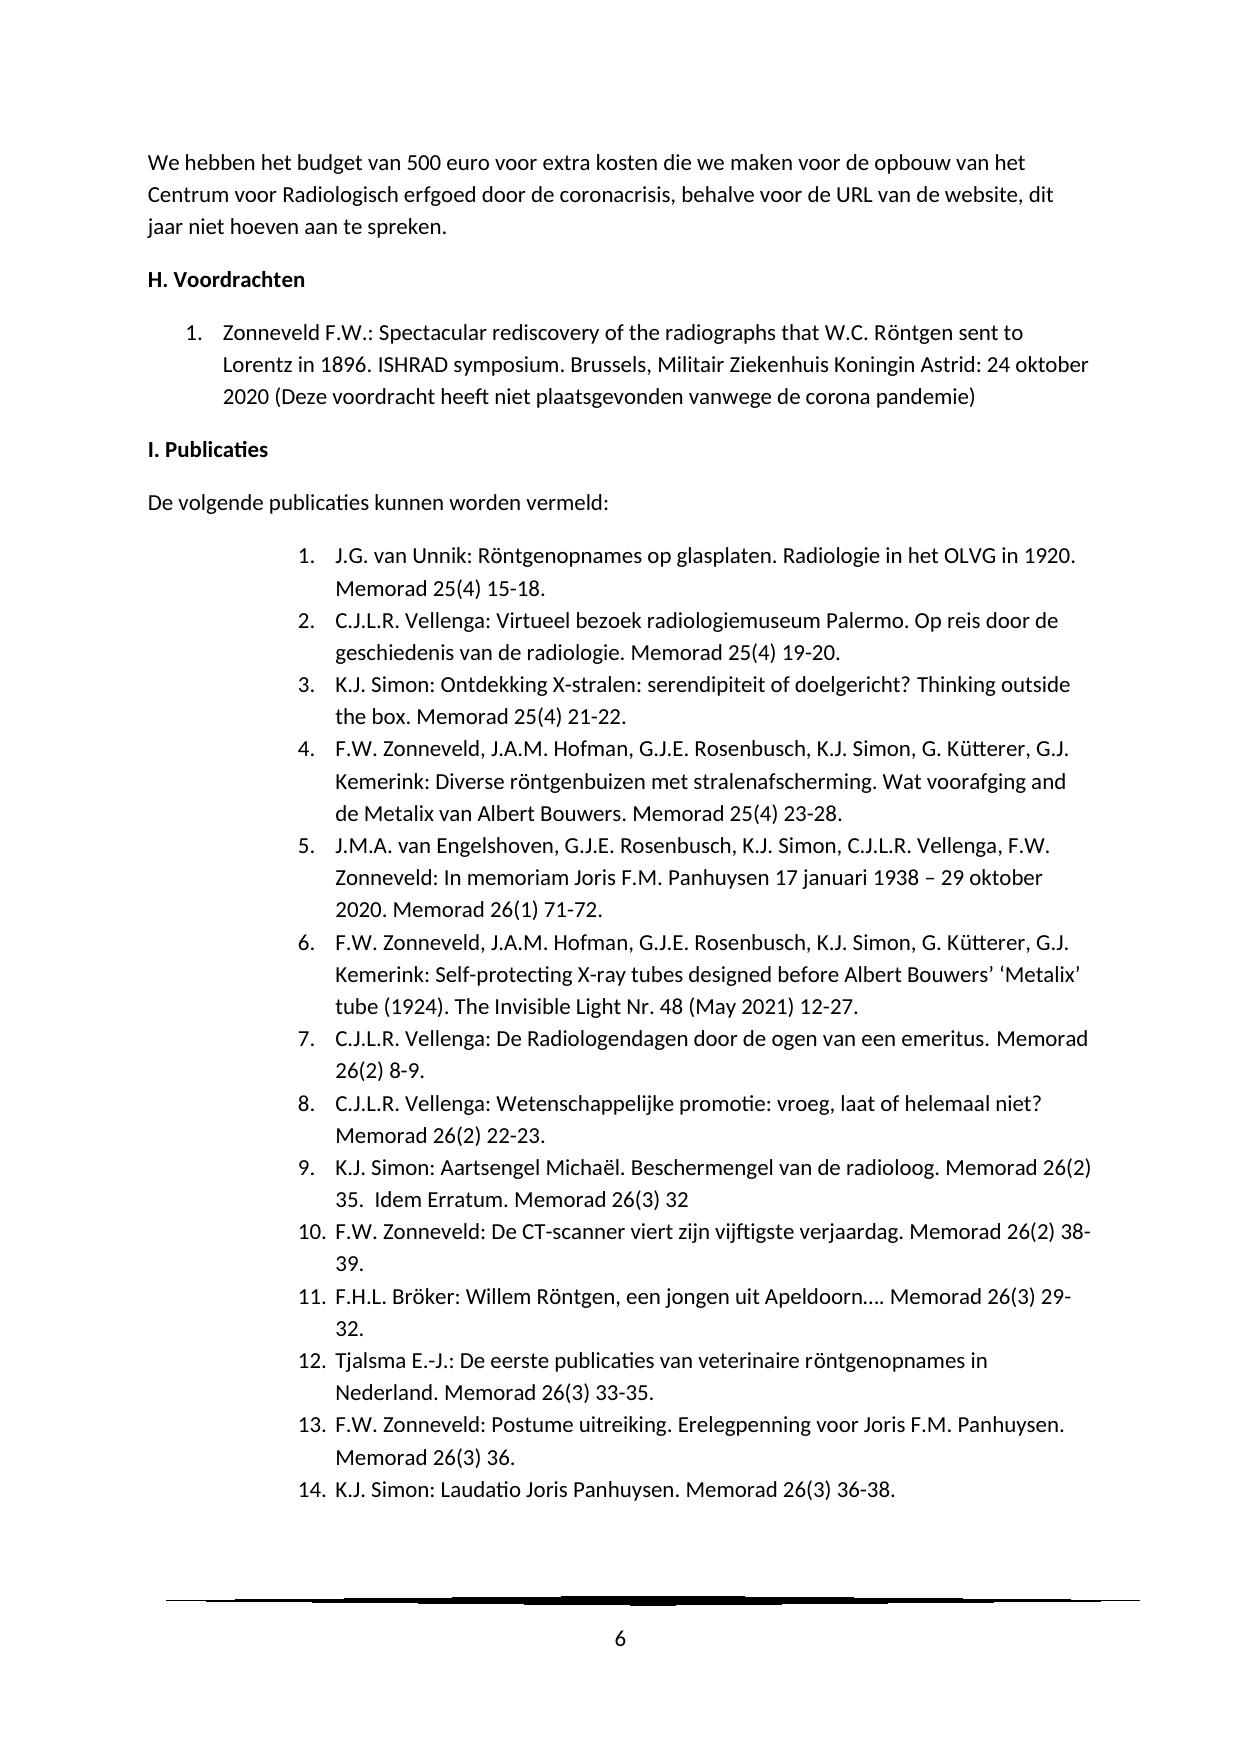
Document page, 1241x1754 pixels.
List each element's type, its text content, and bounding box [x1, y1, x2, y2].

list F.W. Zonneveld: Postume uitreiking. Erelegpenning voor Joris F.M. Panhuysen. Memorad 26(3) 36. [298, 1411, 1093, 1471]
list F.W. Zonneveld, J.A.M. Hofman, G.J.E. Rosenbusch, K.J. Simon, G. Kütterer, G.J. Kemerink: Diverse röntgenbuizen met stralenafscherming. Wat voorafging and de Metalix van Albert Bouwers. Memorad 25(4) 23-28. [298, 734, 1093, 827]
text De volgende publicaties kunnen worden vermeld: [148, 488, 1093, 516]
list C.J.L.R. Vellenga: De Radiologendagen door de ogen van een emeritus. Memorad 26(2) 8-9. [298, 1024, 1093, 1084]
list F.W. Zonneveld: De CT-scanner viert zijn vijftigste verjaardag. Memorad 26(2) 38-39. [298, 1217, 1093, 1278]
text We hebben het budget van 500 euro voor extra kosten die we maken voor de opbouw van het Centrum voor Radiologisch erfgoed door de coronacrisis, behalve voor de URL van de website, dit jaar niet hoeven aan te spreken. [148, 148, 1093, 240]
list F.W. Zonneveld, J.A.M. Hofman, G.J.E. Rosenbusch, K.J. Simon, G. Kütterer, G.J. Kemerink: Self-protecting X-ray tubes designed before Albert Bouwers’ ‘Metalix’ tube (1924). The Invisible Light Nr. 48 (May 2021) 12-27. [298, 928, 1093, 1020]
list J.G. van Unnik: Röntgenopnames op glasplaten. Radiologie in het OLVG in 1920. Memorad 25(4) 15-18. [298, 541, 1093, 602]
list Zonneveld F.W.: Spectacular rediscovery of the radiographs that W.C. Röntgen sent to Lorentz in 1896. ISHRAD symposium. Brussels, Militair Ziekenhuis Koningin Astrid: 24 oktober 2020 (Deze voordracht heeft niet plaatsgevonden vanwege de corona pandemie) [185, 318, 1093, 410]
list K.J. Simon: Laudatio Joris Panhuysen. Memorad 26(3) 36-38. [298, 1475, 1093, 1503]
list J.M.A. van Engelshoven, G.J.E. Rosenbusch, K.J. Simon, C.J.L.R. Vellenga, F.W. Zonneveld: In memoriam Joris F.M. Panhuysen 17 januari 1938 – 29 oktober 2020. Memorad 26(1) 71-72. [298, 831, 1093, 923]
text I. Publicaties [148, 435, 1093, 463]
list K.J. Simon: Ontdekking X-stralen: serendipiteit of doelgericht? Thinking outside the box. Memorad 25(4) 21-22. [298, 670, 1093, 730]
list K.J. Simon: Aartsengel Michaël. Beschermengel van de radioloog. Memorad 26(2) 35. Idem Erratum. Memorad 26(3) 32 [298, 1153, 1093, 1213]
list Tjalsma E.-J.: De eerste publicaties van veterinaire röntgenopnames in Nederland. Memorad 26(3) 33-35. [298, 1346, 1093, 1406]
list F.H.L. Bröker: Willem Röntgen, een jongen uit Apeldoorn…. Memorad 26(3) 29-32. [298, 1282, 1093, 1342]
text H. Voordrachten [148, 265, 1093, 293]
list C.J.L.R. Vellenga: Virtueel bezoek radiologiemuseum Palermo. Op reis door de geschiedenis van de radiologie. Memorad 25(4) 19-20. [298, 606, 1093, 666]
list C.J.L.R. Vellenga: Wetenschappelijke promotie: vroeg, laat of helemaal niet? Memorad 26(2) 22-23. [298, 1089, 1093, 1149]
